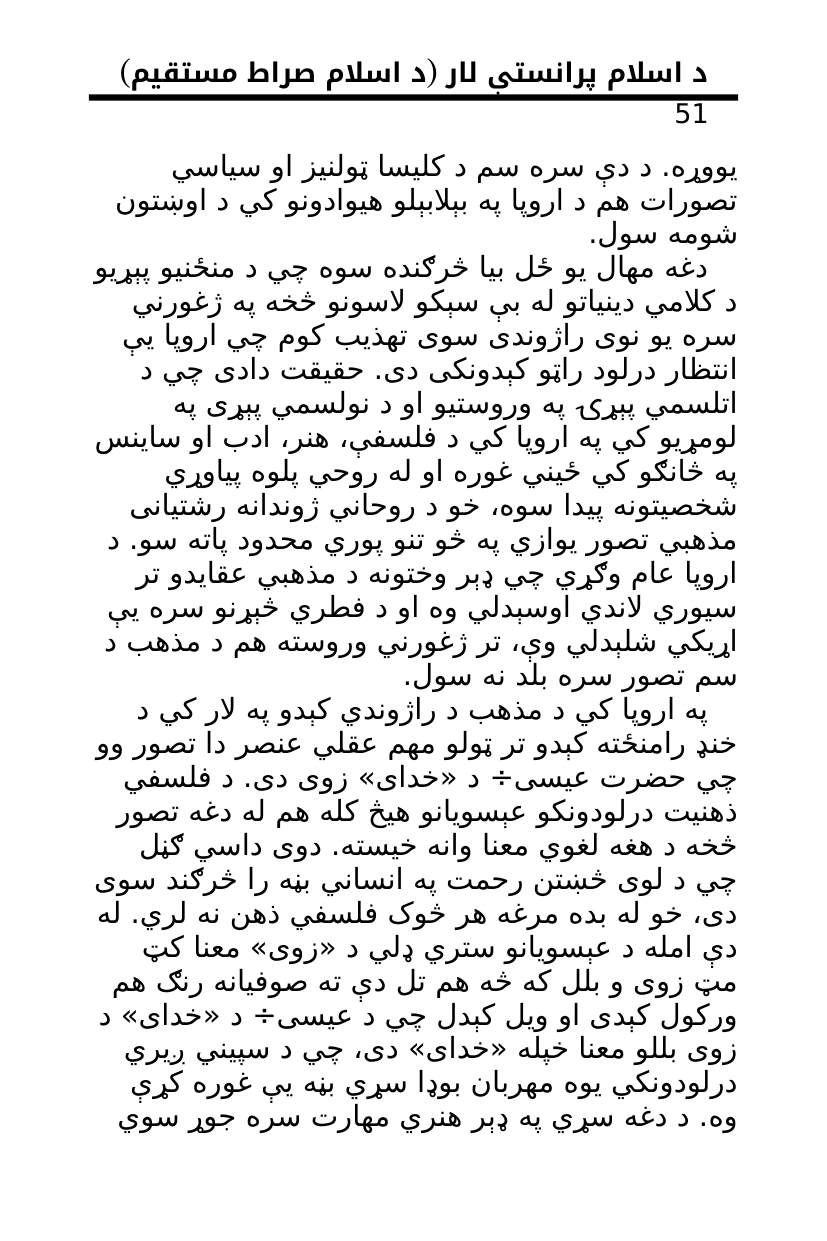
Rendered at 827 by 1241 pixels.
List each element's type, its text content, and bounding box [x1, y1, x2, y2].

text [89, 149, 738, 251]
text دغه مهال يو ځل بيا څرګنده سوه چي د منځنيو پېړيو د کلامي دينياتو له بې سېکو لاسونو څخه په ژغورني سره يو نوى راژوندى سوى تهذيب کوم چي اروپا يې انتظار درلود راټو کېدونکى دى. حقيقت دادى چي د اتلسمي پېړۍ په وروستيو او د نولسمي پېړى په لومړيو کي په اروپا کي د فلسفې، هنر، ادب او ساينس په څانګو کي ځيني غوره او له روحي پلوه پياوړي شخصيتونه پيدا سوه، خو د روحاني ژوندانه رشتيانى مذهبي تصور يوازي په څو تنو پوري محدود پاته سو. د اروپا عام وګړي چي ډېر وختونه د مذهبي عقايدو تر سيوري لاندي اوسېدلي وه او د فطري څېړنو سره يې اړيکي شلېدلي وې، تر ژغورني وروسته هم د مذهب د سم تصور سره بلد نه سول. [89, 251, 738, 692]
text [89, 692, 738, 1134]
